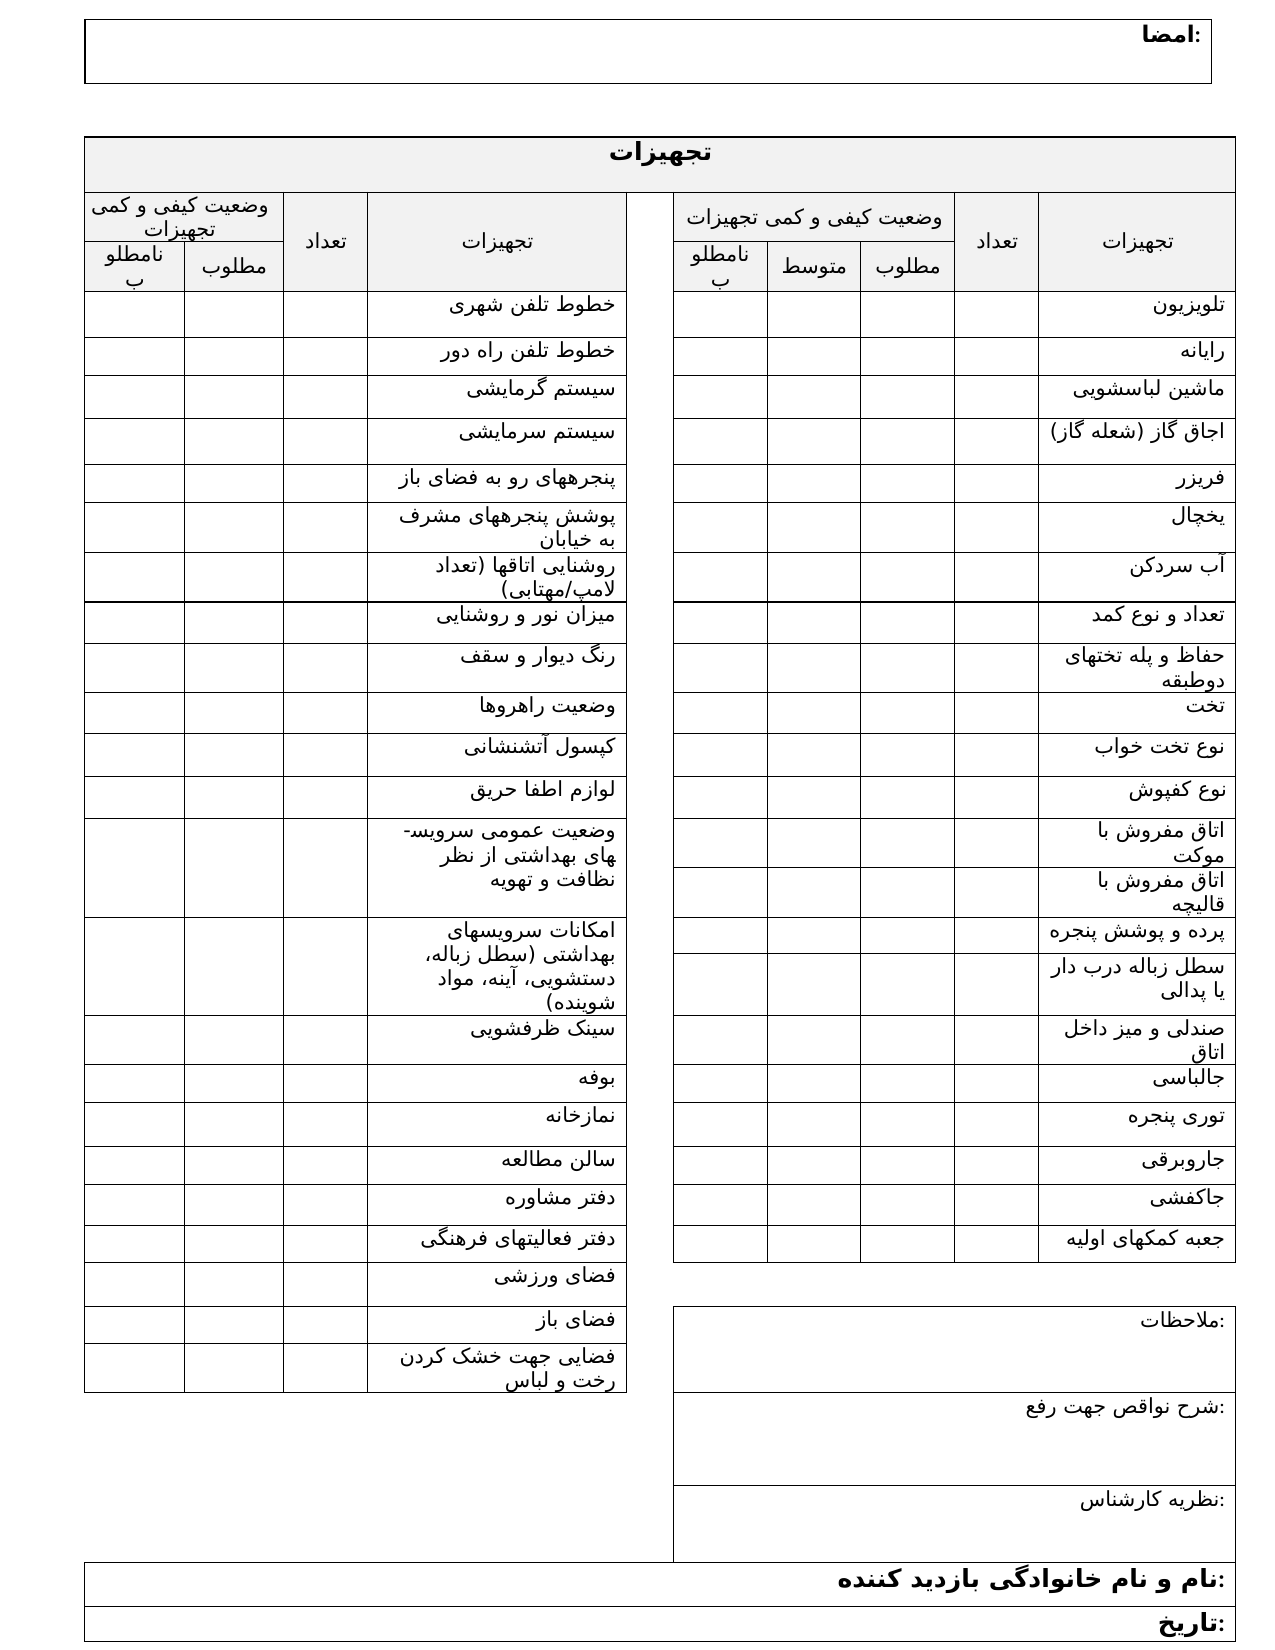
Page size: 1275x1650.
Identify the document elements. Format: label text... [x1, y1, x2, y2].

table_cell [185, 918, 283, 1015]
table_cell [627, 601, 673, 642]
table_cell فضایی جهت خشک کردن رخت و لباس [368, 1344, 626, 1392]
table_cell [674, 419, 767, 464]
table_cell [185, 376, 283, 418]
table_cell سینک ظرفشویی [368, 1016, 626, 1064]
table_cell حفاظ و پله تختهای دوطبقه [1039, 644, 1235, 692]
table_cell نمازخانه [368, 1103, 626, 1146]
table_cell [674, 465, 767, 502]
table_cell نام و نام خانوادگی بازدید کننده: [85, 1563, 1235, 1606]
table_cell [627, 776, 673, 817]
table_cell سیستم گرمایشی [368, 376, 626, 418]
table_cell آب سردکن [1039, 553, 1235, 601]
table_cell [85, 503, 184, 552]
table_cell ماشین لباسشویی [1039, 376, 1235, 418]
table_cell [185, 338, 283, 375]
table_cell [768, 553, 860, 601]
table_cell متوسط [768, 242, 860, 291]
table_cell [85, 1147, 184, 1184]
table_cell [85, 1065, 184, 1102]
table_cell [85, 419, 184, 464]
table_cell [674, 1065, 767, 1102]
table_cell [768, 734, 860, 776]
table_cell [627, 418, 673, 464]
table_cell [85, 819, 184, 917]
table_cell [768, 376, 860, 418]
table_cell تعداد [284, 193, 367, 291]
table_cell [627, 337, 673, 375]
table_cell توری پنجره [1039, 1103, 1235, 1146]
table_cell [85, 918, 184, 1015]
table_cell [185, 603, 283, 642]
table_cell [85, 693, 184, 733]
table_header تجهیزات [85, 138, 1235, 192]
table_cell [674, 1147, 767, 1184]
table_cell [861, 1185, 954, 1225]
table_cell [955, 1226, 1038, 1262]
table_cell [627, 733, 673, 776]
table_cell [674, 1185, 767, 1225]
table_cell نامطلوب [674, 242, 767, 291]
table_cell [861, 777, 954, 817]
table_cell فضای ورزشی [368, 1263, 626, 1306]
table_cell [861, 603, 954, 642]
table_cell [861, 553, 954, 601]
table_cell [674, 644, 767, 692]
table_cell [185, 1226, 283, 1262]
table_cell [284, 419, 367, 464]
table_cell نامطلوب [85, 242, 184, 291]
table_cell جعبه کمکهای اولیه [1039, 1226, 1235, 1262]
table_cell [674, 292, 767, 337]
table_cell تلویزیون [1039, 292, 1235, 337]
table_cell تجهیزات [1039, 193, 1235, 291]
table_cell خطوط تلفن شهری [368, 292, 626, 337]
table_cell [284, 1065, 367, 1102]
table_cell [284, 503, 367, 552]
table_cell [284, 1344, 367, 1392]
table_cell [85, 1344, 184, 1392]
table_cell [955, 1065, 1038, 1102]
table_cell [627, 1064, 673, 1102]
table_cell [674, 338, 767, 375]
table_cell [768, 1016, 860, 1064]
table_cell مطلوب [861, 242, 954, 291]
table_cell [85, 376, 184, 418]
table_cell [284, 734, 367, 776]
table_cell نظریه کارشناس: [674, 1486, 1235, 1562]
table_cell [284, 1147, 367, 1184]
table_cell [768, 819, 860, 867]
table_cell [768, 1226, 860, 1262]
table_cell [955, 292, 1038, 337]
table_cell [861, 338, 954, 375]
table_cell [768, 465, 860, 502]
table_cell [627, 953, 673, 1015]
table_cell نوع تخت خواب [1039, 734, 1235, 776]
table_cell [85, 777, 184, 817]
table_cell سیستم سرمایشی [368, 419, 626, 464]
table_cell میزان نور و روشنایی [368, 603, 626, 642]
table_cell [674, 1103, 767, 1146]
table_cell تخت [1039, 693, 1235, 733]
table_cell [85, 1103, 184, 1146]
table_cell [955, 954, 1038, 1015]
table_cell [284, 338, 367, 375]
table_cell فضای باز [368, 1307, 626, 1343]
table_cell [674, 503, 767, 552]
table_cell [284, 603, 367, 642]
table_cell [85, 603, 184, 642]
table_cell [627, 1146, 673, 1184]
table_cell [185, 292, 283, 337]
table_cell [955, 693, 1038, 733]
table_cell [861, 465, 954, 502]
table_cell [185, 1344, 283, 1392]
table_cell یخچال [1039, 503, 1235, 552]
table_cell پرده و پوشش پنجره [1039, 918, 1235, 953]
table_cell [861, 376, 954, 418]
table_cell [861, 693, 954, 733]
table_cell [861, 1226, 954, 1262]
table_cell [768, 503, 860, 552]
table_cell دفتر مشاوره [368, 1185, 626, 1225]
table_cell [768, 1065, 860, 1102]
table_cell [185, 1016, 283, 1064]
table_cell [284, 693, 367, 733]
table_cell [768, 338, 860, 375]
table_cell [627, 502, 673, 552]
table_cell [768, 693, 860, 733]
table_cell [85, 1263, 184, 1306]
table_cell [768, 918, 860, 953]
table_cell [955, 603, 1038, 642]
table_cell [185, 1147, 283, 1184]
table_cell [85, 292, 184, 337]
table_cell جاروبرقی [1039, 1147, 1235, 1184]
table_cell [674, 1226, 767, 1262]
table_cell وضعیت عمومی سرویسهای بهداشتی از نظر نظافت و تهویه [368, 819, 626, 917]
table_cell [284, 1226, 367, 1262]
table_cell [185, 465, 283, 502]
table_cell وضعیت راهروها [368, 693, 626, 733]
table_cell جاکفشی [1039, 1185, 1235, 1225]
table_cell [768, 292, 860, 337]
table_cell جالباسی [1039, 1065, 1235, 1102]
table_cell فریزر [1039, 465, 1235, 502]
table_cell [955, 777, 1038, 817]
table_cell پوشش پنجرههای مشرف به خیابان [368, 503, 626, 552]
table_cell مطلوب [185, 242, 283, 291]
table_cell [185, 1263, 283, 1306]
table_cell [85, 553, 184, 601]
table_cell [955, 1185, 1038, 1225]
table_cell [185, 1307, 283, 1343]
table_cell [955, 1103, 1038, 1146]
table_cell [674, 954, 767, 1015]
table_cell [861, 868, 954, 917]
table_cell [84, 1392, 673, 1562]
table_cell امضا: [86, 20, 1211, 82]
table_cell [627, 464, 673, 502]
table_cell [185, 419, 283, 464]
table_cell [627, 375, 673, 418]
table_cell [284, 819, 367, 917]
table_cell [861, 819, 954, 867]
table_cell خطوط تلفن راه دور [368, 338, 626, 375]
table_cell اتاق مفروش با قالیچه [1039, 868, 1235, 917]
table_cell [284, 644, 367, 692]
table_cell [861, 1065, 954, 1102]
table_cell [861, 954, 954, 1015]
table_cell [85, 338, 184, 375]
table_cell وضعیت کیفی و کمی تجهیزات [85, 193, 283, 241]
table_cell تعداد [955, 193, 1038, 291]
table_cell [284, 1016, 367, 1064]
table_cell نوع کفپوش [1039, 777, 1235, 817]
table_cell [627, 1184, 673, 1225]
table_cell [85, 1016, 184, 1064]
table_cell [185, 1103, 283, 1146]
table_cell وضعیت کیفی و کمی تجهیزات [674, 193, 954, 241]
table_cell [955, 1016, 1038, 1064]
table_cell [185, 553, 283, 601]
table_cell [674, 777, 767, 817]
table_cell اتاق مفروش با موکت [1039, 819, 1235, 867]
table_cell [861, 918, 954, 953]
table_cell [284, 777, 367, 817]
table_cell [674, 1016, 767, 1064]
table_cell اجاق گاز (شعله گاز) [1039, 419, 1235, 464]
table_cell لوازم اطفا حریق [368, 777, 626, 817]
table_cell [955, 338, 1038, 375]
table_cell [955, 419, 1038, 464]
table_cell روشنایی اتاقها (تعداد لامپ/مهتابی) [368, 553, 626, 601]
table_cell [861, 734, 954, 776]
table_cell [955, 734, 1038, 776]
table_cell [85, 465, 184, 502]
table_cell [768, 603, 860, 642]
table_cell [85, 1226, 184, 1262]
table_cell [861, 644, 954, 692]
table_cell [861, 419, 954, 464]
table_cell [284, 1185, 367, 1225]
table_cell [955, 644, 1038, 692]
table_cell [768, 954, 860, 1015]
table_cell [674, 819, 767, 867]
table_cell [861, 1147, 954, 1184]
table_cell [627, 1225, 673, 1262]
table_cell [674, 376, 767, 418]
table_cell [674, 918, 767, 953]
table_cell [284, 553, 367, 601]
table_cell [955, 503, 1038, 552]
table_cell [85, 1307, 184, 1343]
table_cell ملاحظات: [674, 1307, 1235, 1392]
table_cell [627, 818, 673, 917]
table_cell [768, 868, 860, 917]
table_cell [185, 777, 283, 817]
table_cell رنگ دیوار و سقف [368, 644, 626, 692]
table_cell [627, 1015, 673, 1064]
table_cell [768, 644, 860, 692]
table_cell [768, 1185, 860, 1225]
table_cell کپسول آتشنشانی [368, 734, 626, 776]
table_cell [674, 603, 767, 642]
table_cell [627, 1343, 673, 1392]
table_cell [284, 918, 367, 1015]
table_cell تاریخ: [85, 1607, 1235, 1641]
table_cell [955, 465, 1038, 502]
table_cell [955, 376, 1038, 418]
table_cell [768, 1147, 860, 1184]
table_cell [861, 292, 954, 337]
table_cell [284, 1103, 367, 1146]
table_cell [674, 693, 767, 733]
table_cell [955, 1147, 1038, 1184]
table_cell [627, 241, 673, 291]
table_cell [955, 868, 1038, 917]
table_cell [674, 734, 767, 776]
table_cell سطل زباله درب دار یا پدالی [1039, 954, 1235, 1015]
table_cell [85, 644, 184, 692]
table_cell [284, 1263, 367, 1306]
table_cell [284, 376, 367, 418]
table_cell [955, 918, 1038, 953]
table_cell [185, 734, 283, 776]
table_cell [955, 819, 1038, 867]
table_cell بوفه [368, 1065, 626, 1102]
table_cell امکانات سرویسهای بهداشتی (سطل زباله، دستشویی، آینه، مواد شوینده) [368, 918, 626, 1015]
table_cell [284, 465, 367, 502]
table_cell [955, 553, 1038, 601]
table_cell [627, 692, 673, 733]
table_cell [627, 193, 673, 241]
table_cell [85, 1185, 184, 1225]
table_cell [768, 777, 860, 817]
table_cell [284, 292, 367, 337]
table_cell [861, 1016, 954, 1064]
table_cell [627, 1306, 673, 1343]
table_cell [861, 503, 954, 552]
table_cell [185, 693, 283, 733]
table_cell [627, 1102, 673, 1146]
table_cell [768, 1103, 860, 1146]
table_cell [185, 1185, 283, 1225]
table_cell سالن مطالعه [368, 1147, 626, 1184]
table_cell صندلی و میز داخل اتاق [1039, 1016, 1235, 1064]
table_cell [185, 819, 283, 917]
table_cell [627, 643, 673, 692]
table_cell [185, 644, 283, 692]
table_cell رایانه [1039, 338, 1235, 375]
table_cell [627, 291, 673, 337]
table_cell [627, 552, 673, 601]
table_cell [674, 553, 767, 601]
table_cell تعداد و نوع کمد [1039, 603, 1235, 642]
table_cell [674, 868, 767, 917]
table_cell دفتر فعالیتهای فرهنگی [368, 1226, 626, 1262]
table_cell [861, 1103, 954, 1146]
table_cell [768, 419, 860, 464]
table_cell [284, 1307, 367, 1343]
table_cell شرح نواقص جهت رفع: [674, 1393, 1235, 1485]
table_cell [185, 1065, 283, 1102]
table_cell پنجرههای رو به فضای باز [368, 465, 626, 502]
table_cell [627, 917, 673, 953]
table_cell تجهیزات [368, 193, 626, 291]
table_cell [85, 734, 184, 776]
table_cell [185, 503, 283, 552]
